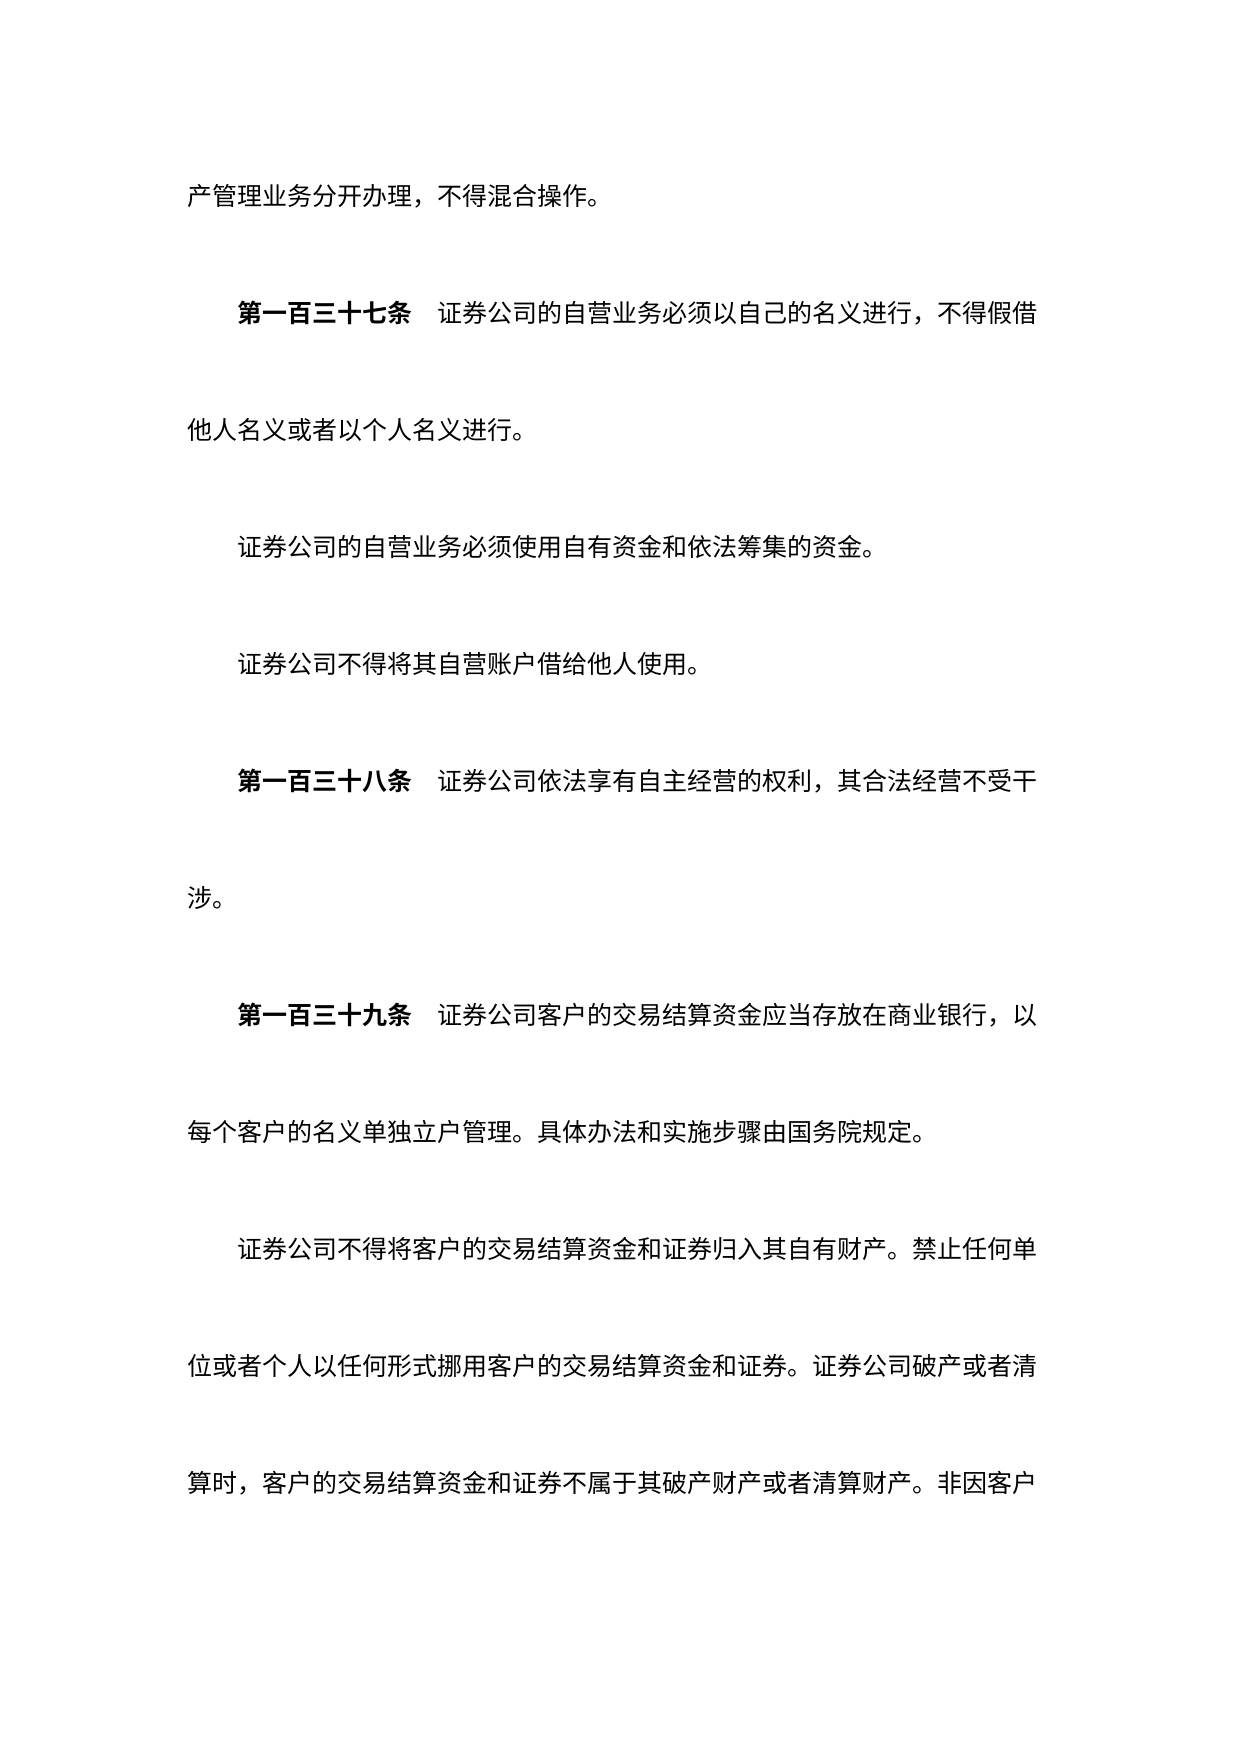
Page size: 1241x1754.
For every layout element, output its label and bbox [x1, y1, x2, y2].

text [187, 162, 1053, 1514]
